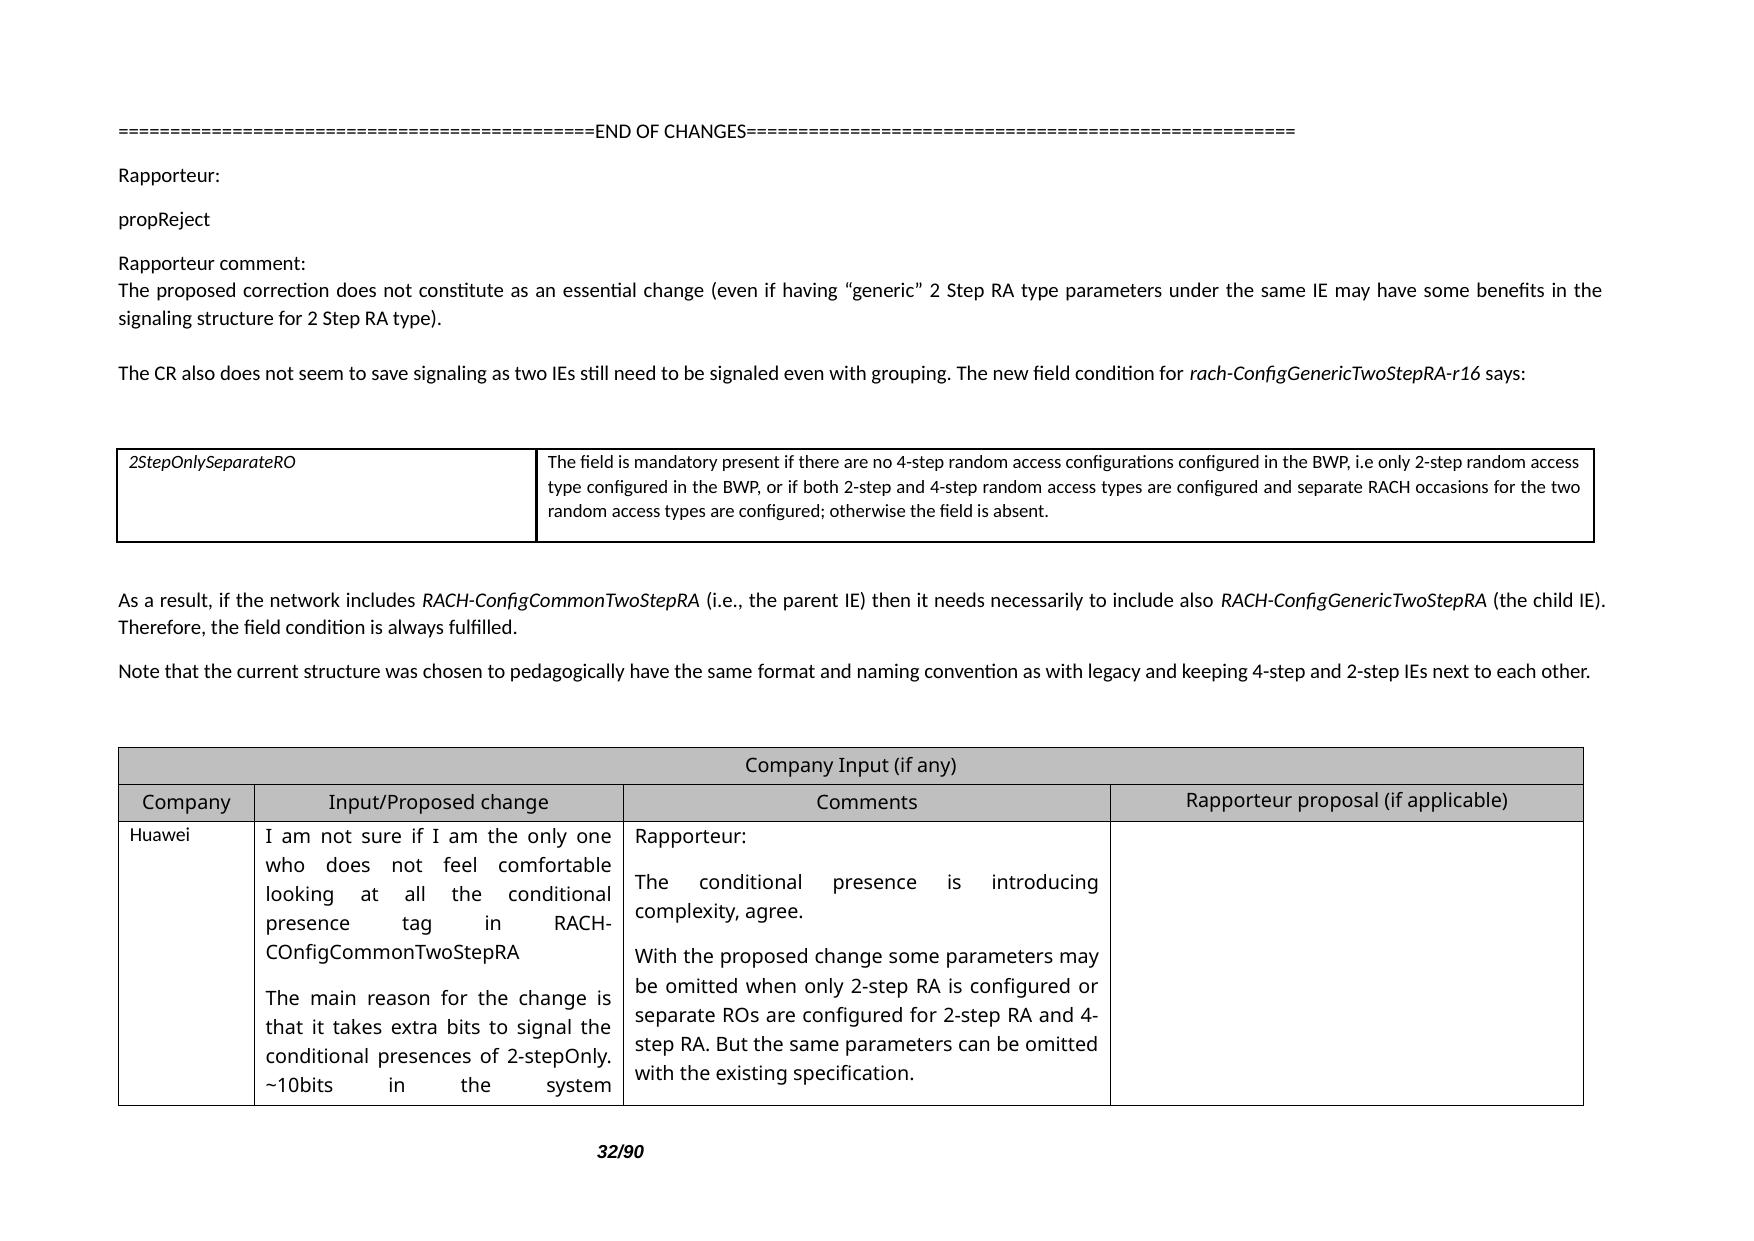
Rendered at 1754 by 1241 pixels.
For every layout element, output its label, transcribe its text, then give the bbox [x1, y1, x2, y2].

table_header Company Input (if any) [119, 748, 1583, 784]
text propReject [118, 206, 1606, 232]
table_cell Company [119, 785, 254, 821]
text As a result, if the network includes RACH-ConfigCommonTwoStepRA (i.e., the parent IE) then it needs necessarily to include also RACH-ConfigGenericTwoStepRA (the child IE). Therefore, the field condition is always fulfilled. [118, 587, 1606, 640]
text ==============================================END OF CHANGES===================================================== [118, 118, 1606, 143]
table_header 2StepOnlySeparateRO [118, 450, 535, 541]
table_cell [624, 822, 1110, 1104]
table_header The field is mandatory present if there are no 4-step random access configurations configured in the BWP, i.e only 2-step random access type configured in the BWP, or if both 2-step and 4-step random access types are configured and separate RACH occasions for the two random access types are configured; otherwise the field is absent. [538, 450, 1593, 541]
table_cell [1111, 822, 1583, 1104]
text Rapporteur: [118, 162, 1606, 188]
text Note that the current structure was chosen to pedagogically have the same format and naming convention as with legacy and keeping 4-step and 2-step IEs next to each other. [118, 658, 1606, 684]
table_cell Comments [624, 785, 1110, 821]
table_cell Input/Proposed change [255, 785, 623, 821]
table_cell Huawei [119, 822, 254, 1104]
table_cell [255, 822, 623, 1104]
text Rapporteur comment: The proposed correction does not constitute as an essential change (even if having “generic” 2 Step RA type parameters under the same IE may have some benefits in the signaling structure for 2 Step RA type). The CR also does not seem to save signaling as two IEs still need to be signaled even with grouping. The new field condition for rach-ConfigGenericTwoStepRA-r16 says: [118, 250, 1606, 385]
table_cell Rapporteur proposal (if applicable) [1111, 785, 1583, 821]
